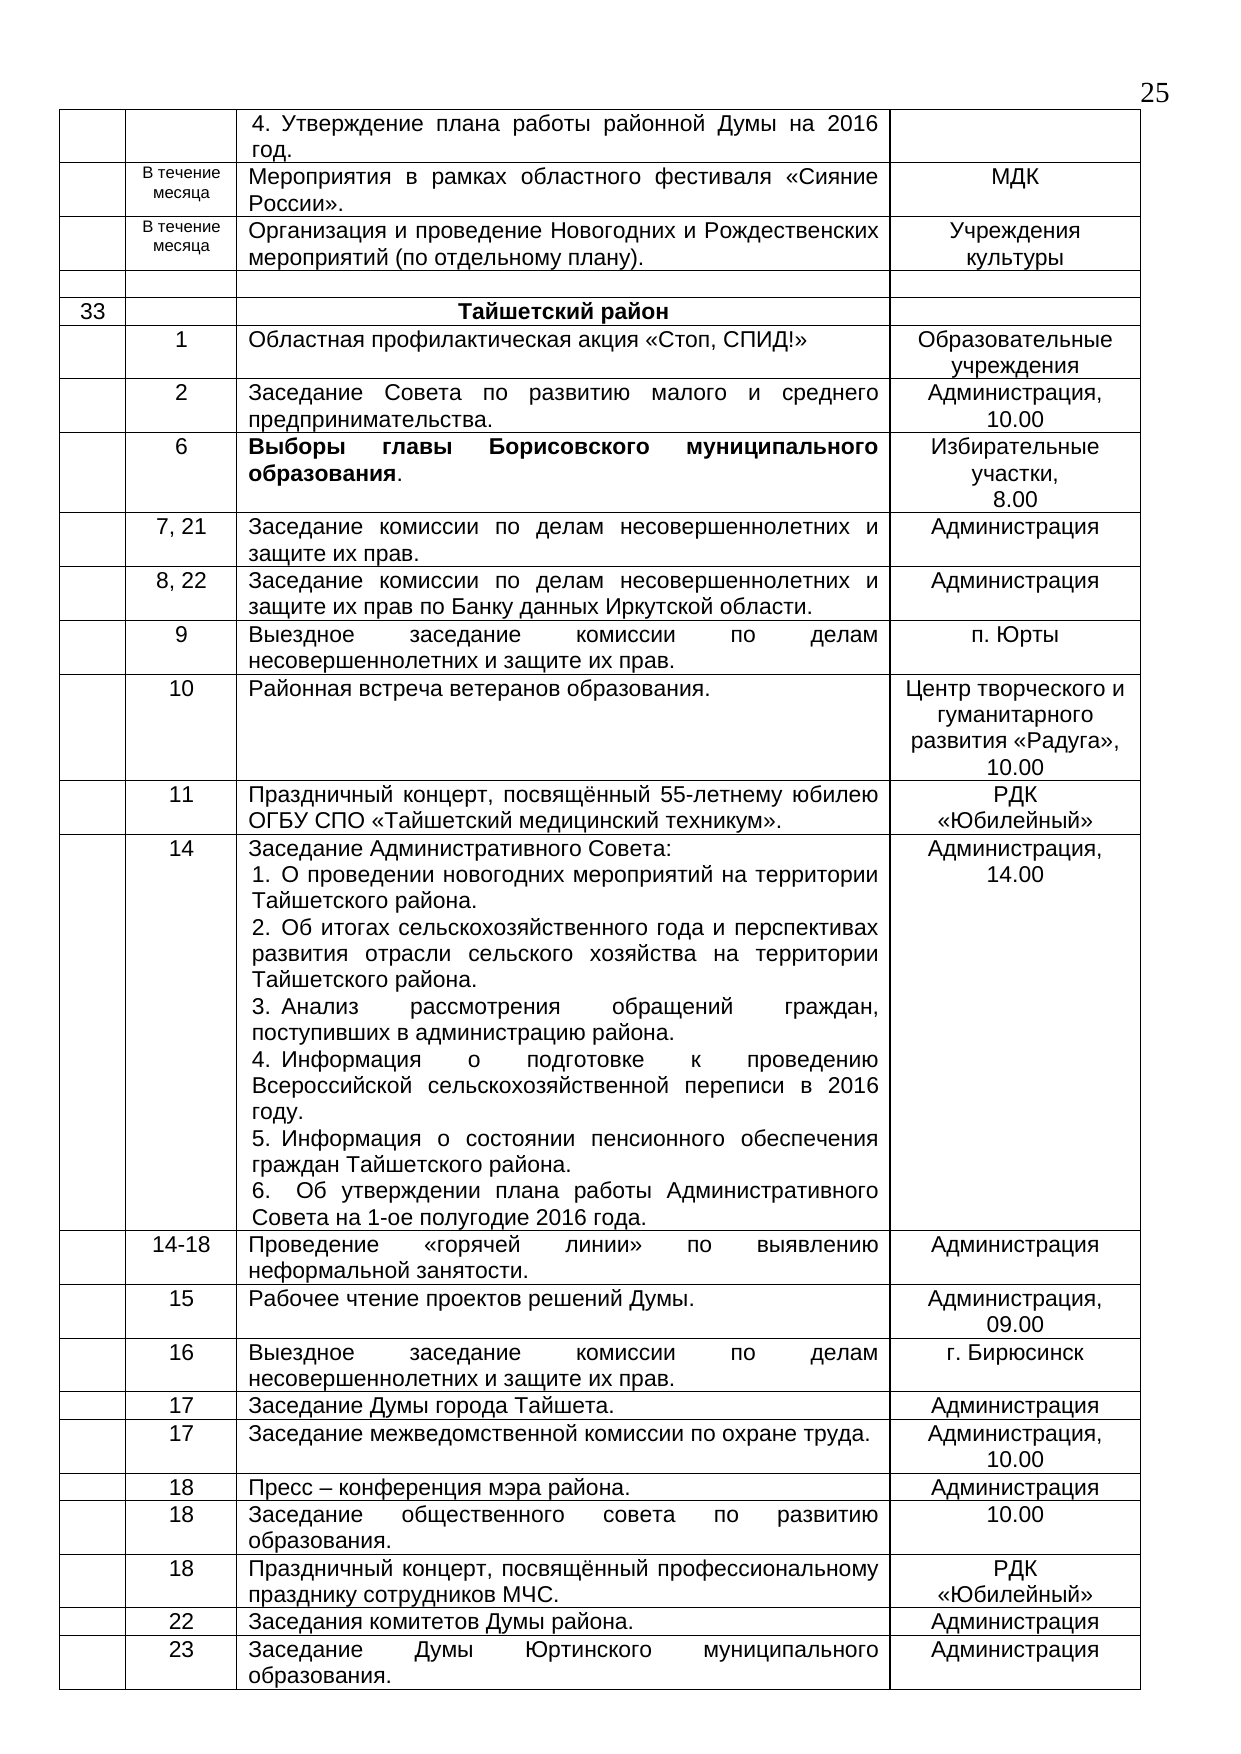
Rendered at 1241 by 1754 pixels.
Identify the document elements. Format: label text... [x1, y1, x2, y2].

table_cell Выездное заседание комиссии по делам несовершеннолетних и защите их прав. [237, 1339, 889, 1391]
table_cell 2 [126, 379, 236, 432]
table_cell [60, 621, 125, 673]
table_cell РДК «Юбилейный» [891, 1555, 1140, 1607]
table_cell [60, 835, 125, 1230]
table_cell 24 [126, 110, 236, 162]
table_cell Пресс – конференция мэра района. [237, 1474, 889, 1500]
table_cell [126, 298, 236, 324]
table_cell г. Бирюсинск [891, 1339, 1140, 1391]
table_cell 22 [126, 1608, 236, 1635]
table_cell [891, 110, 1140, 162]
table_cell [60, 1392, 125, 1419]
table_cell 1 [126, 326, 236, 378]
table_cell В течение месяца [126, 217, 236, 270]
table_cell [60, 110, 125, 162]
table_cell 14-18 [126, 1231, 236, 1284]
table_cell РДК «Юбилейный» [891, 781, 1140, 834]
table_cell [237, 271, 889, 297]
table_cell 10 [126, 675, 236, 780]
table_cell [126, 271, 236, 297]
table_cell МДК [891, 163, 1140, 216]
table_cell 7, 21 [126, 513, 236, 566]
table_cell Заседания комитетов Думы района. [237, 1608, 889, 1635]
table_cell Рабочее чтение проектов решений Думы. [237, 1285, 889, 1337]
table_cell Заседание комиссии по делам несовершеннолетних и защите их прав. [237, 513, 889, 566]
table_cell 10.00 [891, 1501, 1140, 1553]
table_cell Выборы главы Борисовского муниципального образования. [237, 433, 889, 512]
table_cell Организация и проведение Новогодних и Рождественских мероприятий (по отдельному плану). [237, 217, 889, 270]
table_cell Учреждения культуры [891, 217, 1140, 270]
table_cell Центр творческого и гуманитарного развития «Радуга», 10.00 [891, 675, 1140, 780]
table_cell [60, 1285, 125, 1337]
table_cell [60, 567, 125, 620]
table_cell [60, 1420, 125, 1472]
table_cell 14 [126, 835, 236, 1230]
table_cell Администрация, 10.00 [891, 379, 1140, 432]
table_cell Образовательные учреждения [891, 326, 1140, 378]
table_cell [60, 163, 125, 216]
table_cell [60, 1339, 125, 1391]
table_cell 16 [126, 1339, 236, 1391]
table_cell Администрация, 09.00 [891, 1285, 1140, 1337]
table_cell Праздничный концерт, посвящённый профессиональному празднику сотрудников МЧС. [237, 1555, 889, 1607]
table_cell Областная профилактическая акция «Стоп, СПИД!» [237, 326, 889, 378]
table_cell 17 [126, 1420, 236, 1472]
table_cell В течение месяца [126, 163, 236, 216]
table_cell 17 [126, 1392, 236, 1419]
table_cell Проведение «горячей линии» по выявлению неформальной занятости. [237, 1231, 889, 1284]
table_cell Заседание Думы города Тайшета. [237, 1392, 889, 1419]
table_cell 18 [126, 1474, 236, 1500]
table_cell Заседание межведомственной комиссии по охране труда. [237, 1420, 889, 1472]
table_cell Праздничный концерт, посвящённый 55-летнему юбилею ОГБУ СПО «Тайшетский медицинский техникум». [237, 781, 889, 834]
table_cell Администрация [891, 1231, 1140, 1284]
table_cell [60, 513, 125, 566]
table_cell 8, 22 [126, 567, 236, 620]
table_cell [60, 379, 125, 432]
table_cell Администрация [891, 1392, 1140, 1419]
table_cell Администрация, 14.00 [891, 835, 1140, 1230]
table_cell Администрация [891, 1608, 1140, 1635]
table_cell 6 [126, 433, 236, 512]
table_cell 33 [60, 298, 125, 324]
table_cell [60, 433, 125, 512]
table_cell 18 [126, 1501, 236, 1553]
table_cell [891, 271, 1140, 297]
table_cell Тайшетский район [237, 298, 889, 324]
table_cell Заседание Совета по развитию малого и среднего предпринимательства. [237, 379, 889, 432]
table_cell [237, 110, 889, 162]
table_cell Администрация [891, 1474, 1140, 1500]
table_cell п. Юрты [891, 621, 1140, 673]
table_cell [60, 1501, 125, 1553]
table_cell Избирательные участки, 8.00 [891, 433, 1140, 512]
table_cell Выездное заседание комиссии по делам несовершеннолетних и защите их прав. [237, 621, 889, 673]
table_cell [60, 675, 125, 780]
table_cell Администрация [891, 513, 1140, 566]
table_cell Заседание комиссии по делам несовершеннолетних и защите их прав по Банку данных Иркутской области. [237, 567, 889, 620]
table_cell [60, 326, 125, 378]
table_cell 15 [126, 1285, 236, 1337]
table_cell [60, 217, 125, 270]
table_cell [60, 1608, 125, 1635]
table_cell 23 [126, 1636, 236, 1688]
table_cell [891, 298, 1140, 324]
table_cell Администрация, 10.00 [891, 1420, 1140, 1472]
table_cell Мероприятия в рамках областного фестиваля «Сияние России». [237, 163, 889, 216]
table_cell 18 [126, 1555, 236, 1607]
table_cell Администрация [891, 567, 1140, 620]
table_cell [60, 1474, 125, 1500]
table_cell [60, 1555, 125, 1607]
table_cell 9 [126, 621, 236, 673]
table_cell [60, 1636, 125, 1688]
table_cell Районная встреча ветеранов образования. [237, 675, 889, 780]
table_cell [60, 271, 125, 297]
table_cell Заседание Административного Совета: О проведении новогодних мероприятий на территории Тайшетского района. Об итогах сельскохозяйственного года и перспективах развития отрасли сельского хозяйства на территории Тайшетского района. Анализ рассмотрения обращений граждан, поступивших в администрацию района. Информация о подготовке к проведению Всероссийской сельскохозяйственной переписи в 2016 году. Информация о состоянии пенсионного обеспечения граждан Тайшетского района. Об утверждении плана работы Административного Совета на 1-ое полугодие 2016 года. [237, 835, 889, 1230]
table_cell Заседание общественного совета по развитию образования. [237, 1501, 889, 1553]
table_cell Заседание Думы Юртинского муниципального образования. [237, 1636, 889, 1688]
table_cell 11 [126, 781, 236, 834]
table_cell [60, 1231, 125, 1284]
table_cell [60, 781, 125, 834]
table_cell Администрация [891, 1636, 1140, 1688]
